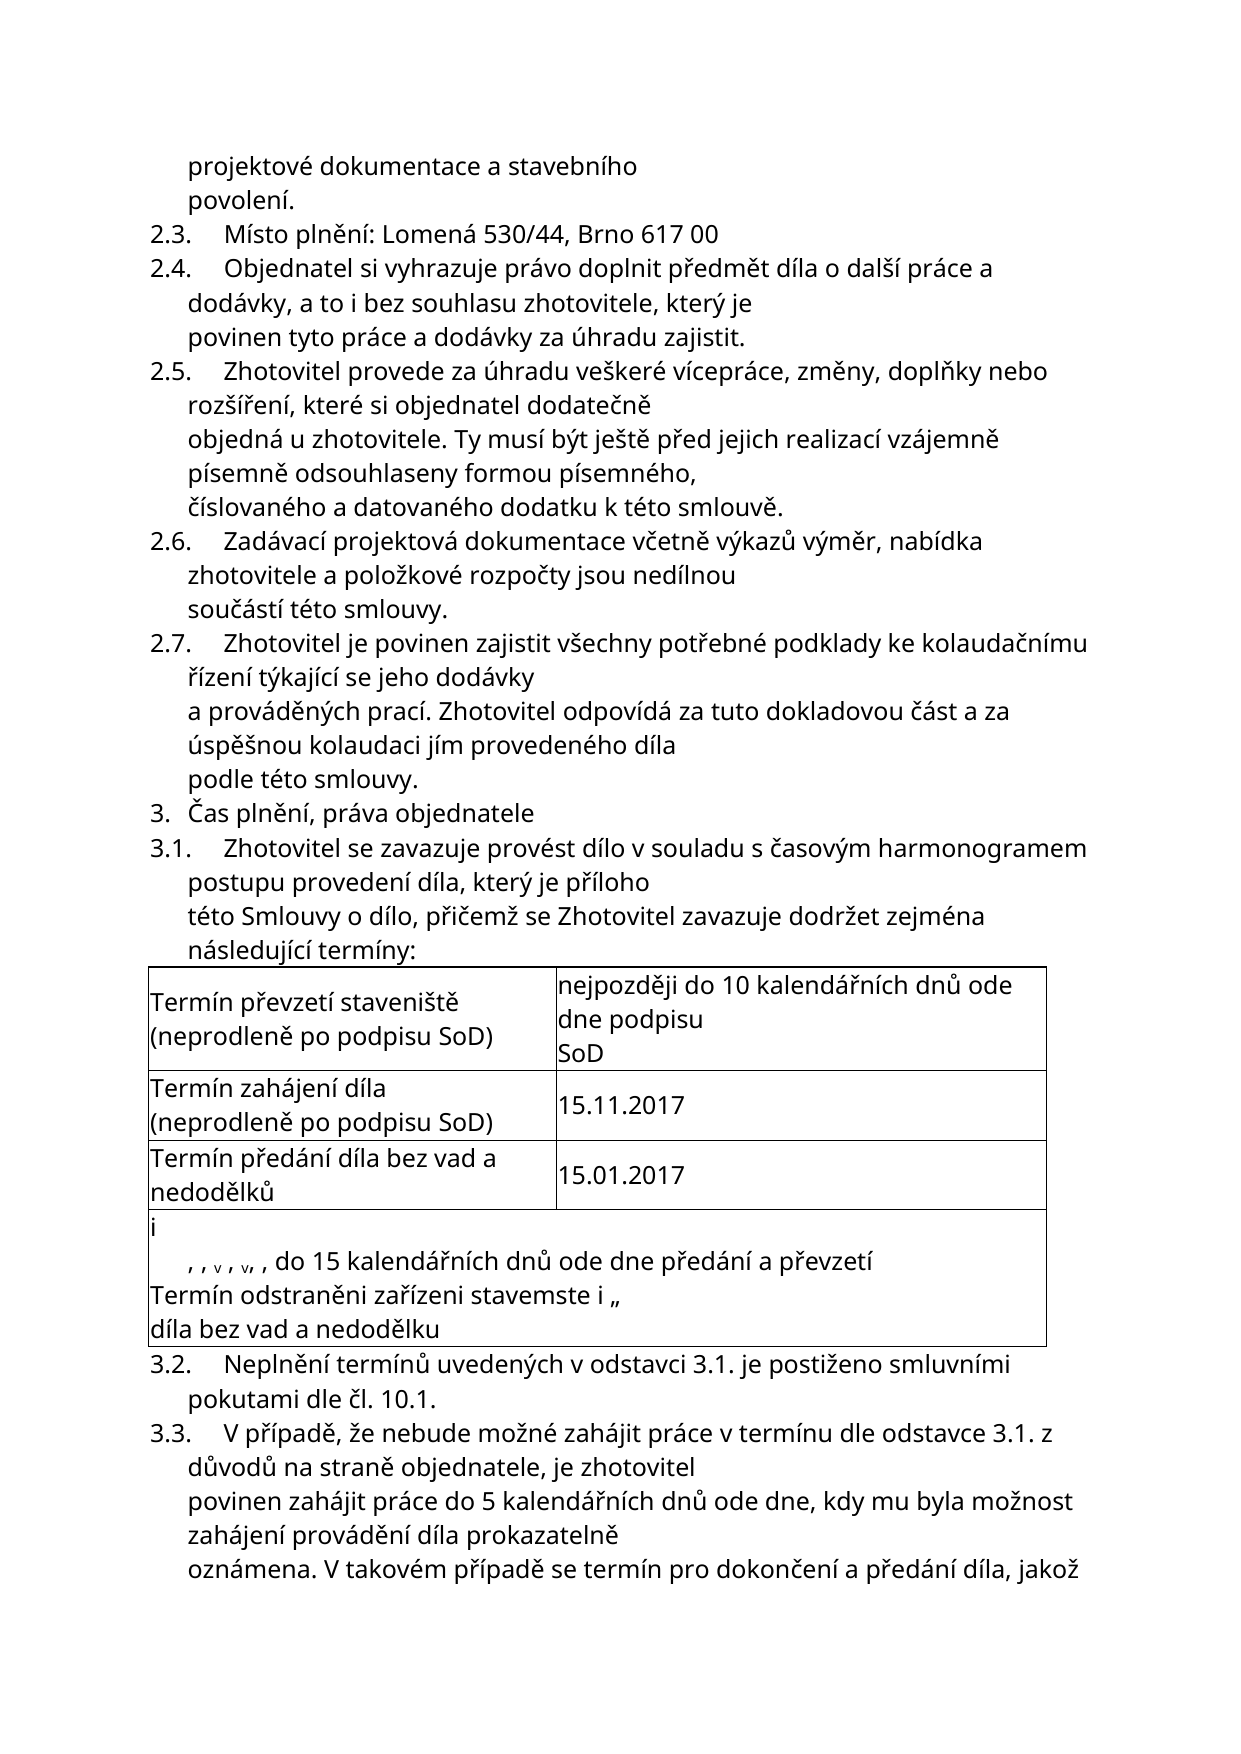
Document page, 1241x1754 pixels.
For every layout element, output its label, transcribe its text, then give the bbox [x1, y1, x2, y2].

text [150, 149, 1090, 217]
text 2.3. Místo plnění: Lomená 530/44, Brno 617 00 [150, 217, 1090, 251]
text 2.7. Zhotovitel je povinen zajistit všechny potřebné podklady ke kolaudačnímu řízení týkající se jeho dodávky a prováděných prací. Zhotovitel odpovídá za tuto dokladovou část a za úspěšnou kolaudaci jím provedeného díla podle této smlouvy. [150, 626, 1090, 796]
text 3.1. Zhotovitel se zavazuje provést dílo v souladu s časovým harmonogramem postupu provedení díla, který je příloho této Smlouvy o dílo, přičemž se Zhotovitel zavazuje dodržet zejména následující termíny: [150, 830, 1090, 966]
text 3. Čas plnění, práva objednatele [150, 796, 1090, 830]
table_cell Termín zahájení díla (neprodleně po podpisu SoD) [149, 1071, 556, 1139]
table_cell i , , v , v, , do 15 kalendářních dnů ode dne předání a převzetí Termín odstraněni zařízeni stavemste i „ díla bez vad a nedodělku [149, 1210, 1046, 1346]
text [150, 1415, 1090, 1586]
text 2.6. Zadávací projektová dokumentace včetně výkazů výměr, nabídka zhotovitele a položkové rozpočty jsou nedílnou součástí této smlouvy. [150, 524, 1090, 626]
text 3.2. Neplnění termínů uvedených v odstavci 3.1. je postiženo smluvními pokutami dle čl. 10.1. [150, 1347, 1090, 1415]
table_cell 15.01.2017 [557, 1141, 1046, 1209]
table_header Termín převzetí staveniště (neprodleně po podpisu SoD) [149, 968, 556, 1070]
table_header nejpozději do 10 kalendářních dnů ode dne podpisu SoD [557, 968, 1046, 1070]
text 2.4. Objednatel si vyhrazuje právo doplnit předmět díla o další práce a dodávky, a to i bez souhlasu zhotovitele, který je povinen tyto práce a dodávky za úhradu zajistit. [150, 251, 1090, 353]
table_cell 15.11.2017 [557, 1071, 1046, 1139]
table_cell Termín předání díla bez vad a nedodělků [149, 1141, 556, 1209]
text 2.5. Zhotovitel provede za úhradu veškeré vícepráce, změny, doplňky nebo rozšíření, které si objednatel dodatečně objedná u zhotovitele. Ty musí být ještě před jejich realizací vzájemně písemně odsouhlaseny formou písemného, číslovaného a datovaného dodatku k této smlouvě. [150, 353, 1090, 524]
